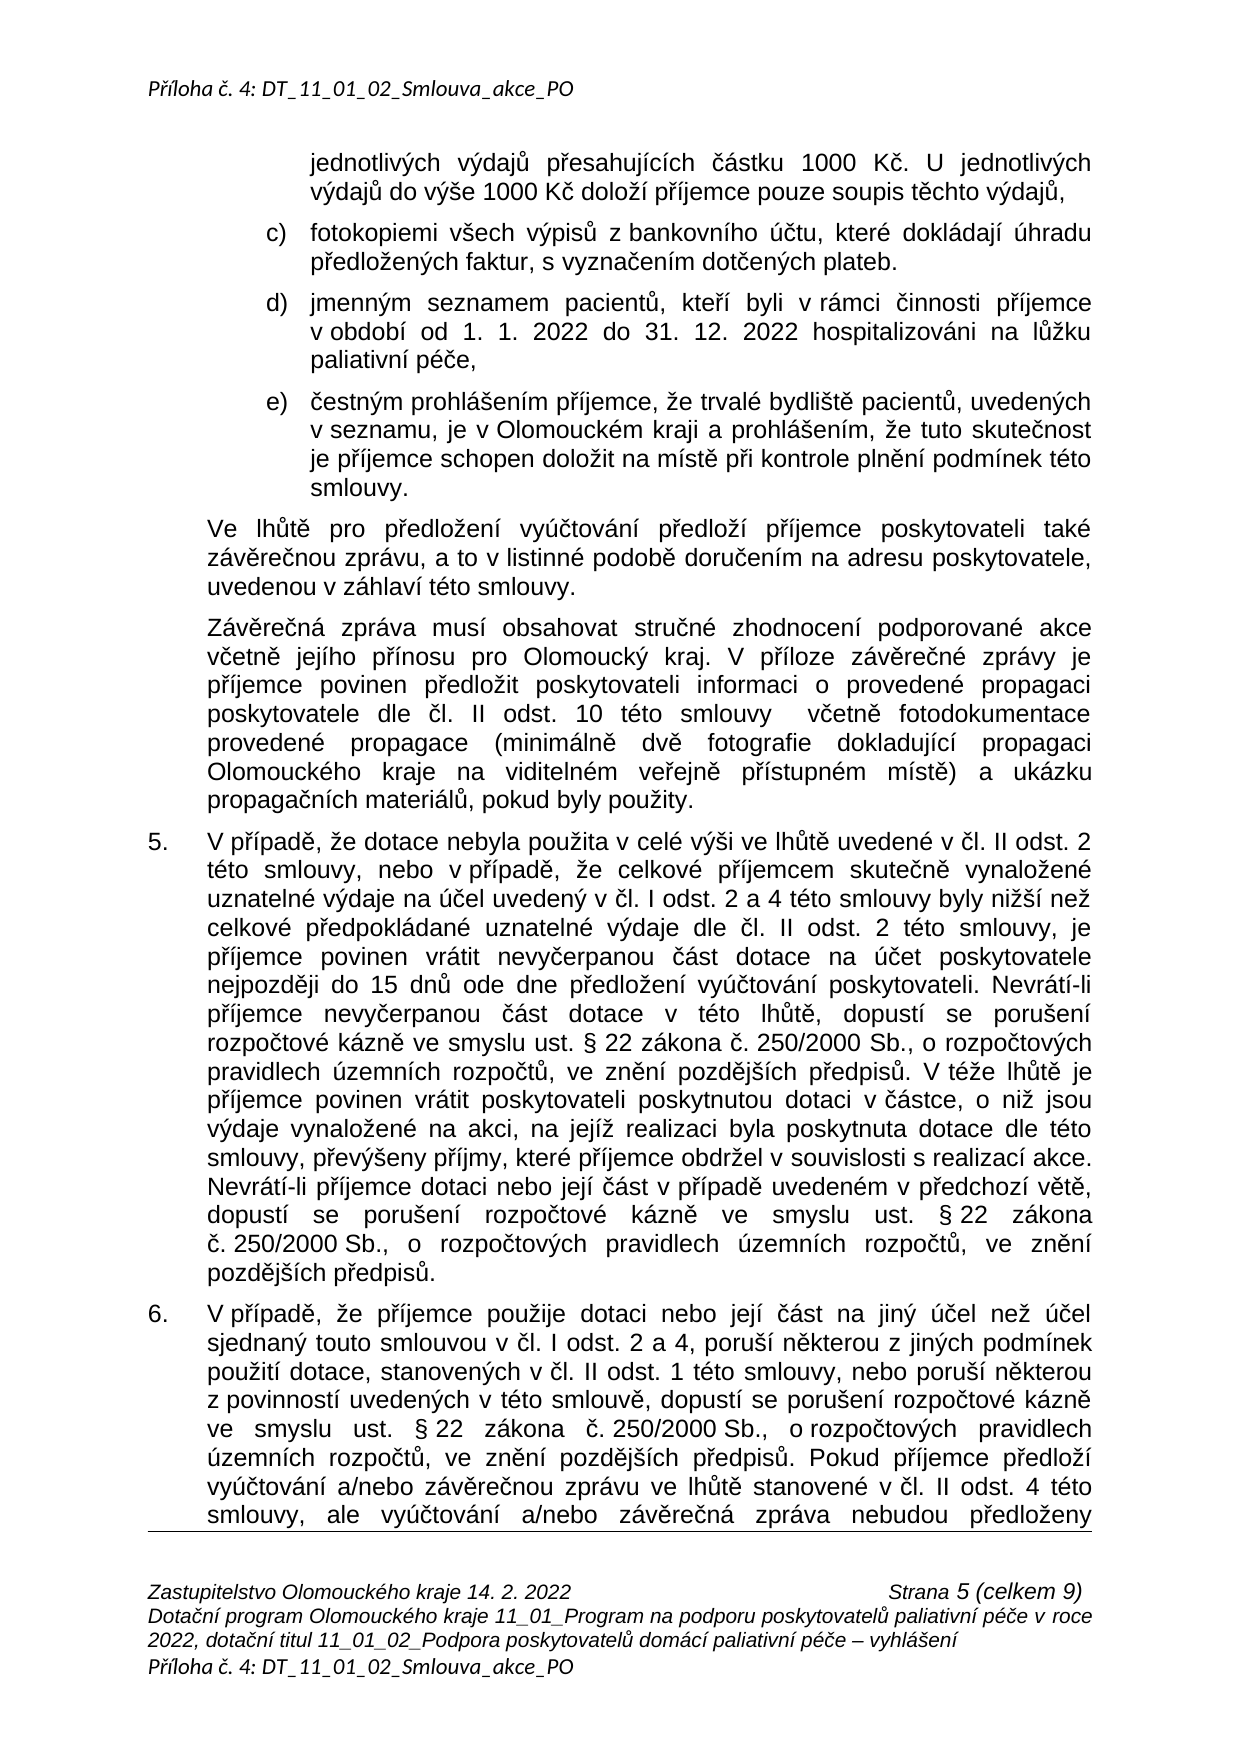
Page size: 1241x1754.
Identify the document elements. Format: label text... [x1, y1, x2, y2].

list V případě, že dotace nebyla použita v celé výši ve lhůtě uvedené v čl. II odst. 2 této smlouvy, nebo v případě, že celkové příjemcem skutečně vynaložené uznatelné výdaje na účel uvedený v čl. I odst. 2 a 4 této smlouvy byly nižší než celkové předpokládané uznatelné výdaje dle čl. II odst. 2 této smlouvy, je příjemce povinen vrátit nevyčerpanou část dotace na účet poskytovatele nejpozději do 15 dnů ode dne předložení vyúčtování poskytovateli. Nevrátí-li příjemce nevyčerpanou část dotace v této lhůtě, dopustí se porušení rozpočtové kázně ve smyslu ust. § 22 zákona č. 250/2000 Sb., o rozpočtových pravidlech územních rozpočtů, ve znění pozdějších předpisů. V téže lhůtě je příjemce povinen vrátit poskytovateli poskytnutou dotaci v částce, o niž jsou výdaje vynaložené na akci, na jejíž realizaci byla poskytnuta dotace dle této smlouvy, převýšeny příjmy, které příjemce obdržel v souvislosti s realizací akce. Nevrátí-li příjemce dotaci nebo její část v případě uvedeném v předchozí větě, dopustí se porušení rozpočtové kázně ve smyslu ust. § 22 zákona č. 250/2000 Sb., o rozpočtových pravidlech územních rozpočtů, ve znění pozdějších předpisů. [148, 826, 1092, 1286]
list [266, 148, 1092, 205]
list čestným prohlášením příjemce, že trvalé bydliště pacientů, uvedených v seznamu, je v Olomouckém kraji a prohlášením, že tuto skutečnost je příjemce schopen doložit na místě při kontrole plnění podmínek této smlouvy. [266, 386, 1092, 501]
text Závěrečná zpráva musí obsahovat stručné zhodnocení podporované akce včetně jejího přínosu pro Olomoucký kraj. V příloze závěrečné zprávy je příjemce povinen předložit poskytovateli informaci o provedené propagaci poskytovatele dle čl. II odst. 10 této smlouvy včetně fotodokumentace provedené propagace (minimálně dvě fotografie dokladující propagaci Olomouckého kraje na viditelném veřejně přístupném místě) a ukázku propagačních materiálů, pokud byly použity. [207, 613, 1092, 814]
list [148, 1299, 1092, 1529]
text Ve lhůtě pro předložení vyúčtování předloží příjemce poskytovateli také závěrečnou zprávu, a to v listinné podobě doručením na adresu poskytovatele, uvedenou v záhlaví této smlouvy. [207, 514, 1092, 600]
list fotokopiemi všech výpisů z bankovního účtu, které dokládají úhradu předložených faktur, s vyznačením dotčených plateb. [266, 218, 1092, 275]
list jmenným seznamem pacientů, kteří byli v rámci činnosti příjemce v období od 1. 1. 2022 do 31. 12. 2022 hospitalizováni na lůžku paliativní péče, [266, 288, 1092, 374]
